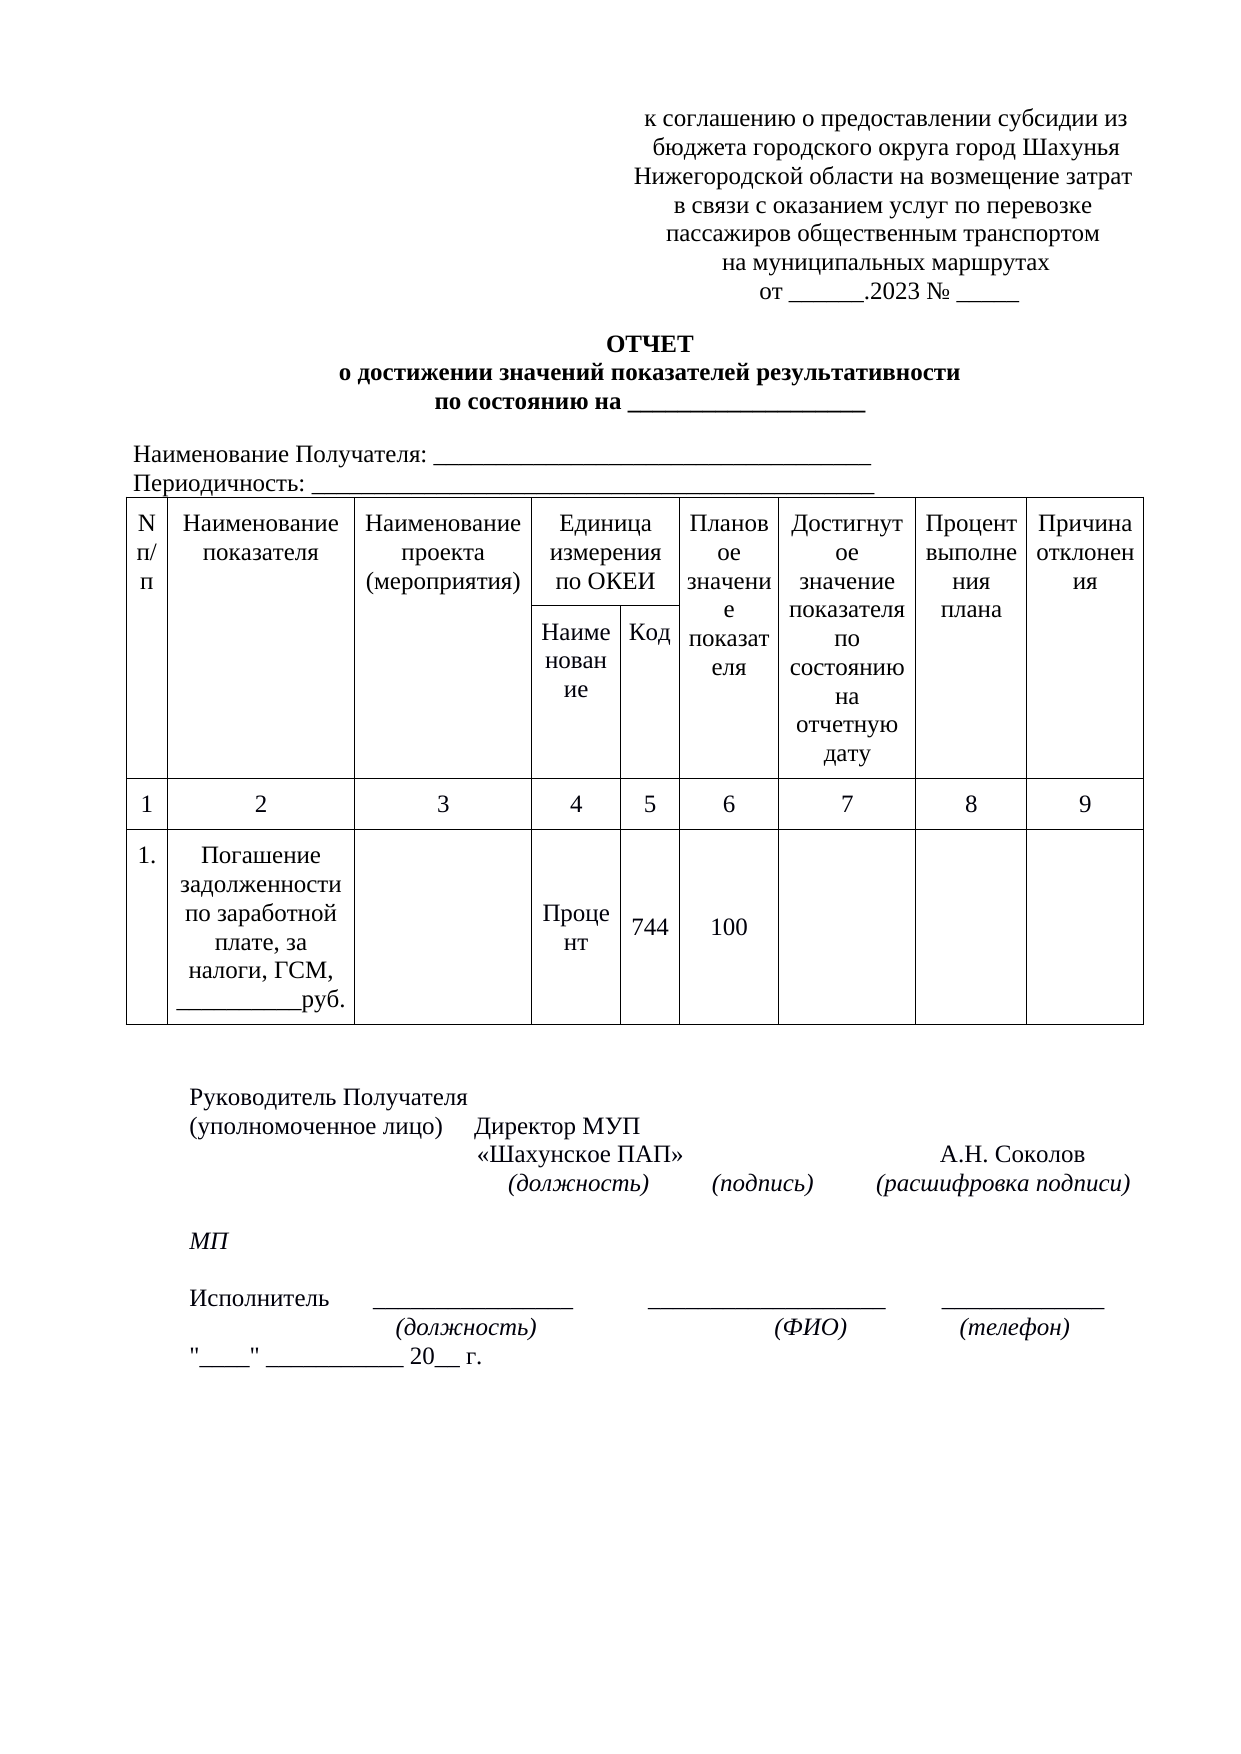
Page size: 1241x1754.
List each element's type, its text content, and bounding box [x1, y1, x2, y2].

table_cell Процент [532, 830, 620, 1023]
table_cell 6 [680, 779, 778, 829]
table_header Единица измерения по ОКЕИ [532, 498, 679, 605]
text Исполнитель ________________ ___________________ _____________ [133, 1283, 1167, 1312]
text (должность) (подпись) (расшифровка подписи) [133, 1168, 1167, 1197]
table_cell [355, 830, 531, 1023]
text «Шахунское ПАП» А.Н. Соколов [133, 1139, 1167, 1168]
text (должность) (ФИО) (телефон) [133, 1312, 1167, 1341]
table_cell 1. [127, 830, 167, 1023]
table_header Достигнутое значение показателя по состоянию на отчетную дату [779, 498, 915, 778]
text (уполномоченное лицо) Директор МУП [133, 1111, 1167, 1139]
text к соглашению о предоставлении субсидии из бюджета городского округа город Шахунья Нижегородской области на возмещение затрат в связи с оказанием услуг по перевозке пассажиров общественным транспортом на муниципальных маршрутах [605, 103, 1167, 276]
text о достижении значений показателей результативности [133, 357, 1167, 386]
text Руководитель Получателя [133, 1082, 1167, 1111]
table_cell 3 [355, 779, 531, 829]
table_cell Наименование [532, 606, 620, 778]
table_header Наименование проекта (мероприятия) [355, 498, 531, 778]
table_header Наименование показателя [168, 498, 354, 778]
text по состоянию на ___________________ [133, 386, 1167, 415]
table_cell [779, 830, 915, 1023]
table_cell 2 [168, 779, 354, 829]
table_cell 1 [127, 779, 167, 829]
text от ______.2023 № _____ [605, 276, 1167, 305]
table_cell 100 [680, 830, 778, 1023]
text "____" ___________ 20__ г. [133, 1341, 1167, 1369]
table_cell [1027, 830, 1143, 1023]
table_cell 4 [532, 779, 620, 829]
table_header Причина отклонения [1027, 498, 1143, 778]
table_header Плановое значение показателя [680, 498, 778, 778]
table_cell Код [621, 606, 679, 778]
table_cell 8 [916, 779, 1026, 829]
table_cell Погашение задолженности по заработной плате, за налоги, ГСМ, __________руб. [168, 830, 354, 1023]
table_cell 5 [621, 779, 679, 829]
table_cell 7 [779, 779, 915, 829]
text Наименование Получателя: ___________________________________ [133, 439, 1167, 468]
text ОТЧЕТ [133, 329, 1167, 357]
text Периодичность: _____________________________________________ [133, 468, 1167, 497]
text МП [133, 1226, 1167, 1254]
table_cell 9 [1027, 779, 1143, 829]
table_header Процент выполнения плана [916, 498, 1026, 778]
table_cell [916, 830, 1026, 1023]
table_header N п/п [127, 498, 167, 778]
table_cell 744 [621, 830, 679, 1023]
